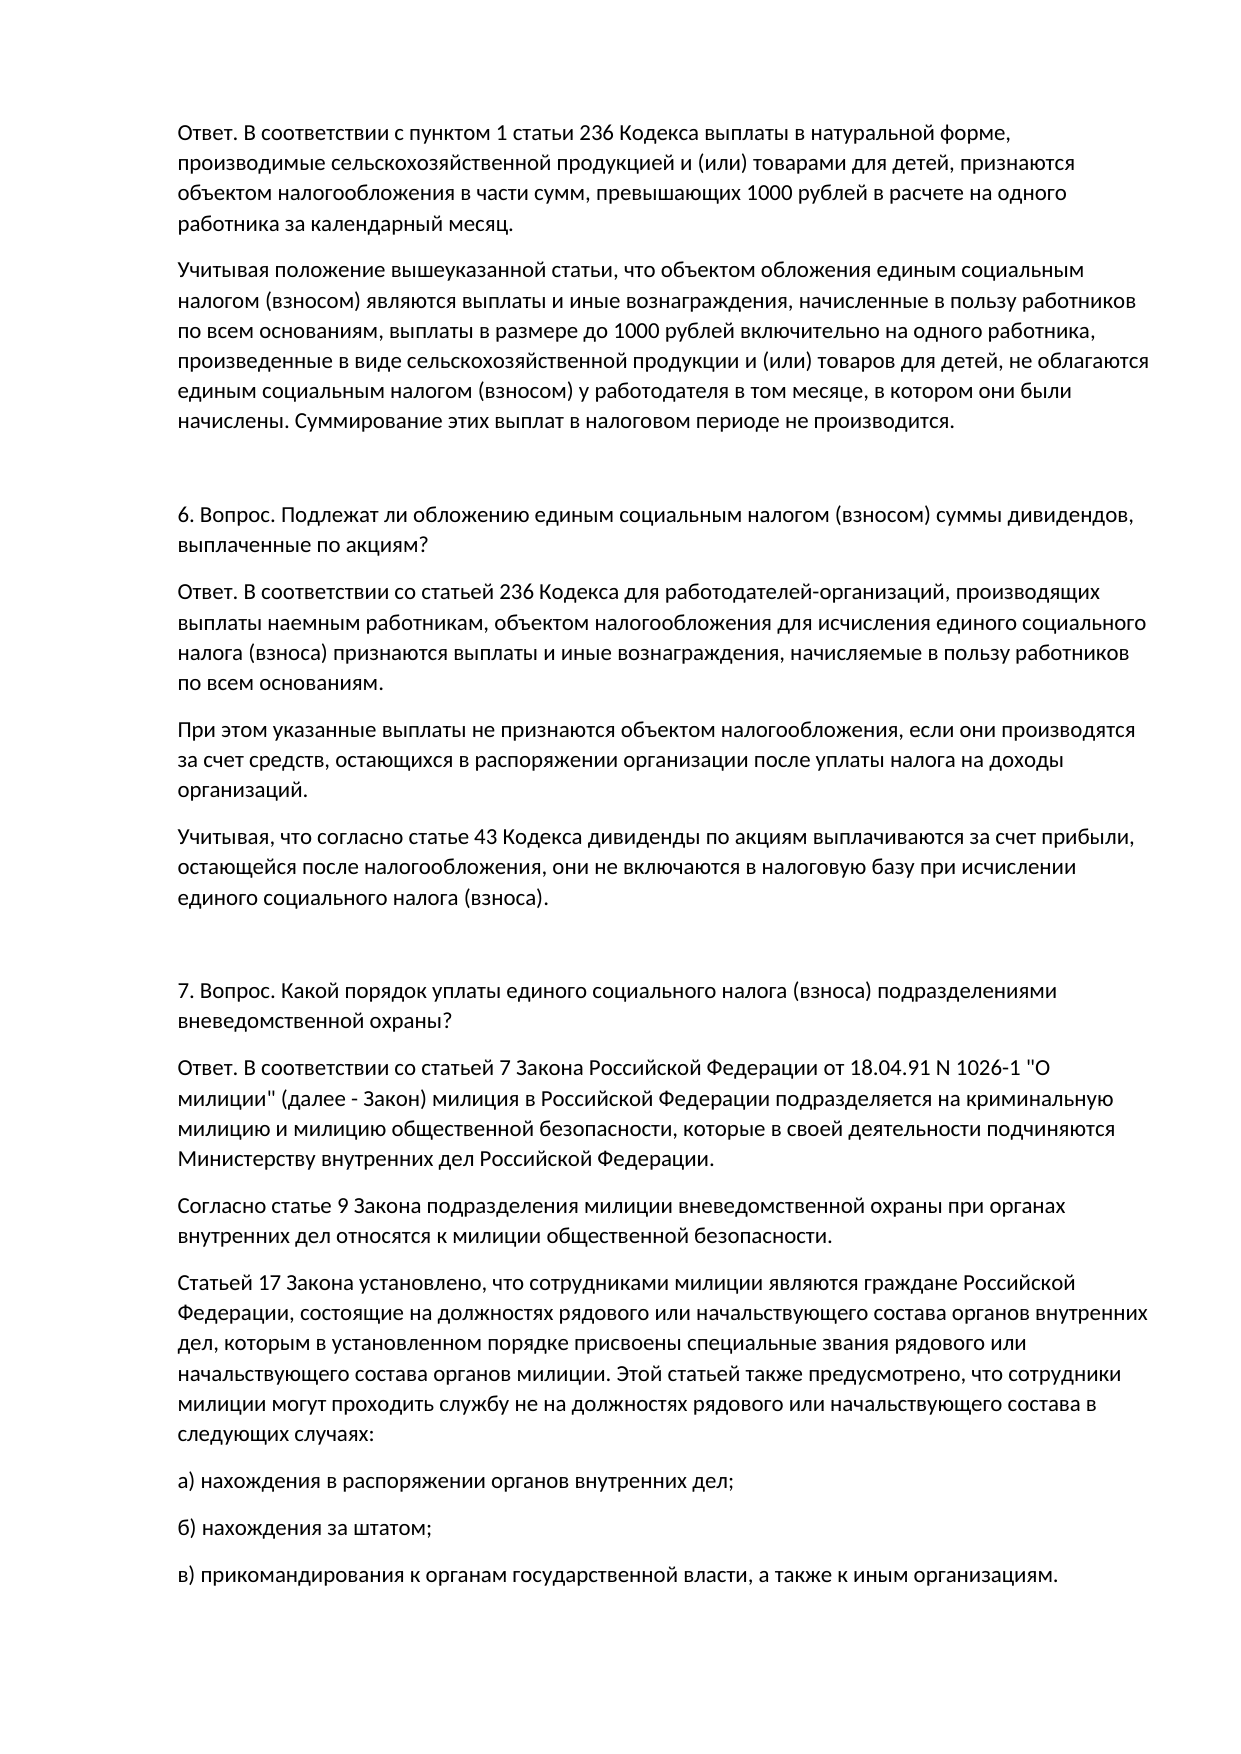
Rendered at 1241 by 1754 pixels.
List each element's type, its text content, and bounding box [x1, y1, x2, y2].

text Статьей 17 Закона установлено, что сотрудниками милиции являются граждане Российской Федерации, состоящие на должностях рядового или начальствующего состава органов внутренних дел, которым в установленном порядке присвоены специальные звания рядового или начальствующего состава органов милиции. Этой статьей также предусмотрено, что сотрудники милиции могут проходить службу не на должностях рядового или начальствующего состава в следующих случаях: [177, 1268, 1152, 1447]
text Учитывая, что согласно статье 43 Кодекса дивиденды по акциям выплачиваются за счет прибыли, остающейся после налогообложения, они не включаются в налоговую базу при исчислении единого социального налога (взноса). [177, 822, 1152, 911]
text При этом указанные выплаты не признаются объектом налогообложения, если они производятся за счет средств, остающихся в распоряжении организации после уплаты налога на доходы организаций. [177, 715, 1152, 803]
text Ответ. В соответствии со статьей 236 Кодекса для работодателей-организаций, производящих выплаты наемным работникам, объектом налогообложения для исчисления единого социального налога (взноса) признаются выплаты и иные вознаграждения, начисляемые в пользу работников по всем основаниям. [177, 577, 1152, 696]
text Учитывая положение вышеуказанной статьи, что объектом обложения единым социальным налогом (взносом) являются выплаты и иные вознаграждения, начисленные в пользу работников по всем основаниям, выплаты в размере до 1000 рублей включительно на одного работника, произведенные в виде сельскохозяйственной продукции и (или) товаров для детей, не облагаются единым социальным налогом (взносом) у работодателя в том месяце, в котором они были начислены. Суммирование этих выплат в налоговом периоде не производится. [177, 256, 1152, 435]
text 6. Вопрос. Подлежат ли обложению единым социальным налогом (взносом) суммы дивидендов, выплаченные по акциям? [177, 500, 1152, 559]
text б) нахождения за штатом; [177, 1513, 1152, 1541]
text 7. Вопрос. Какой порядок уплаты единого социального налога (взноса) подразделениями вневедомственной охраны? [177, 976, 1152, 1035]
text Ответ. В соответствии со статьей 7 Закона Российской Федерации от 18.04.91 N 1026-1 "О милиции" (далее - Закон) милиция в Российской Федерации подразделяется на криминальную милицию и милицию общественной безопасности, которые в своей деятельности подчиняются Министерству внутренних дел Российской Федерации. [177, 1053, 1152, 1172]
text Ответ. В соответствии с пунктом 1 статьи 236 Кодекса выплаты в натуральной форме, производимые сельскохозяйственной продукцией и (или) товарами для детей, признаются объектом налогообложения в части сумм, превышающих 1000 рублей в расчете на одного работника за календарный месяц. [177, 118, 1152, 237]
text в) прикомандирования к органам государственной власти, а также к иным организациям. [177, 1560, 1152, 1588]
text Согласно статье 9 Закона подразделения милиции вневедомственной охраны при органах внутренних дел относятся к милиции общественной безопасности. [177, 1191, 1152, 1249]
text а) нахождения в распоряжении органов внутренних дел; [177, 1466, 1152, 1494]
